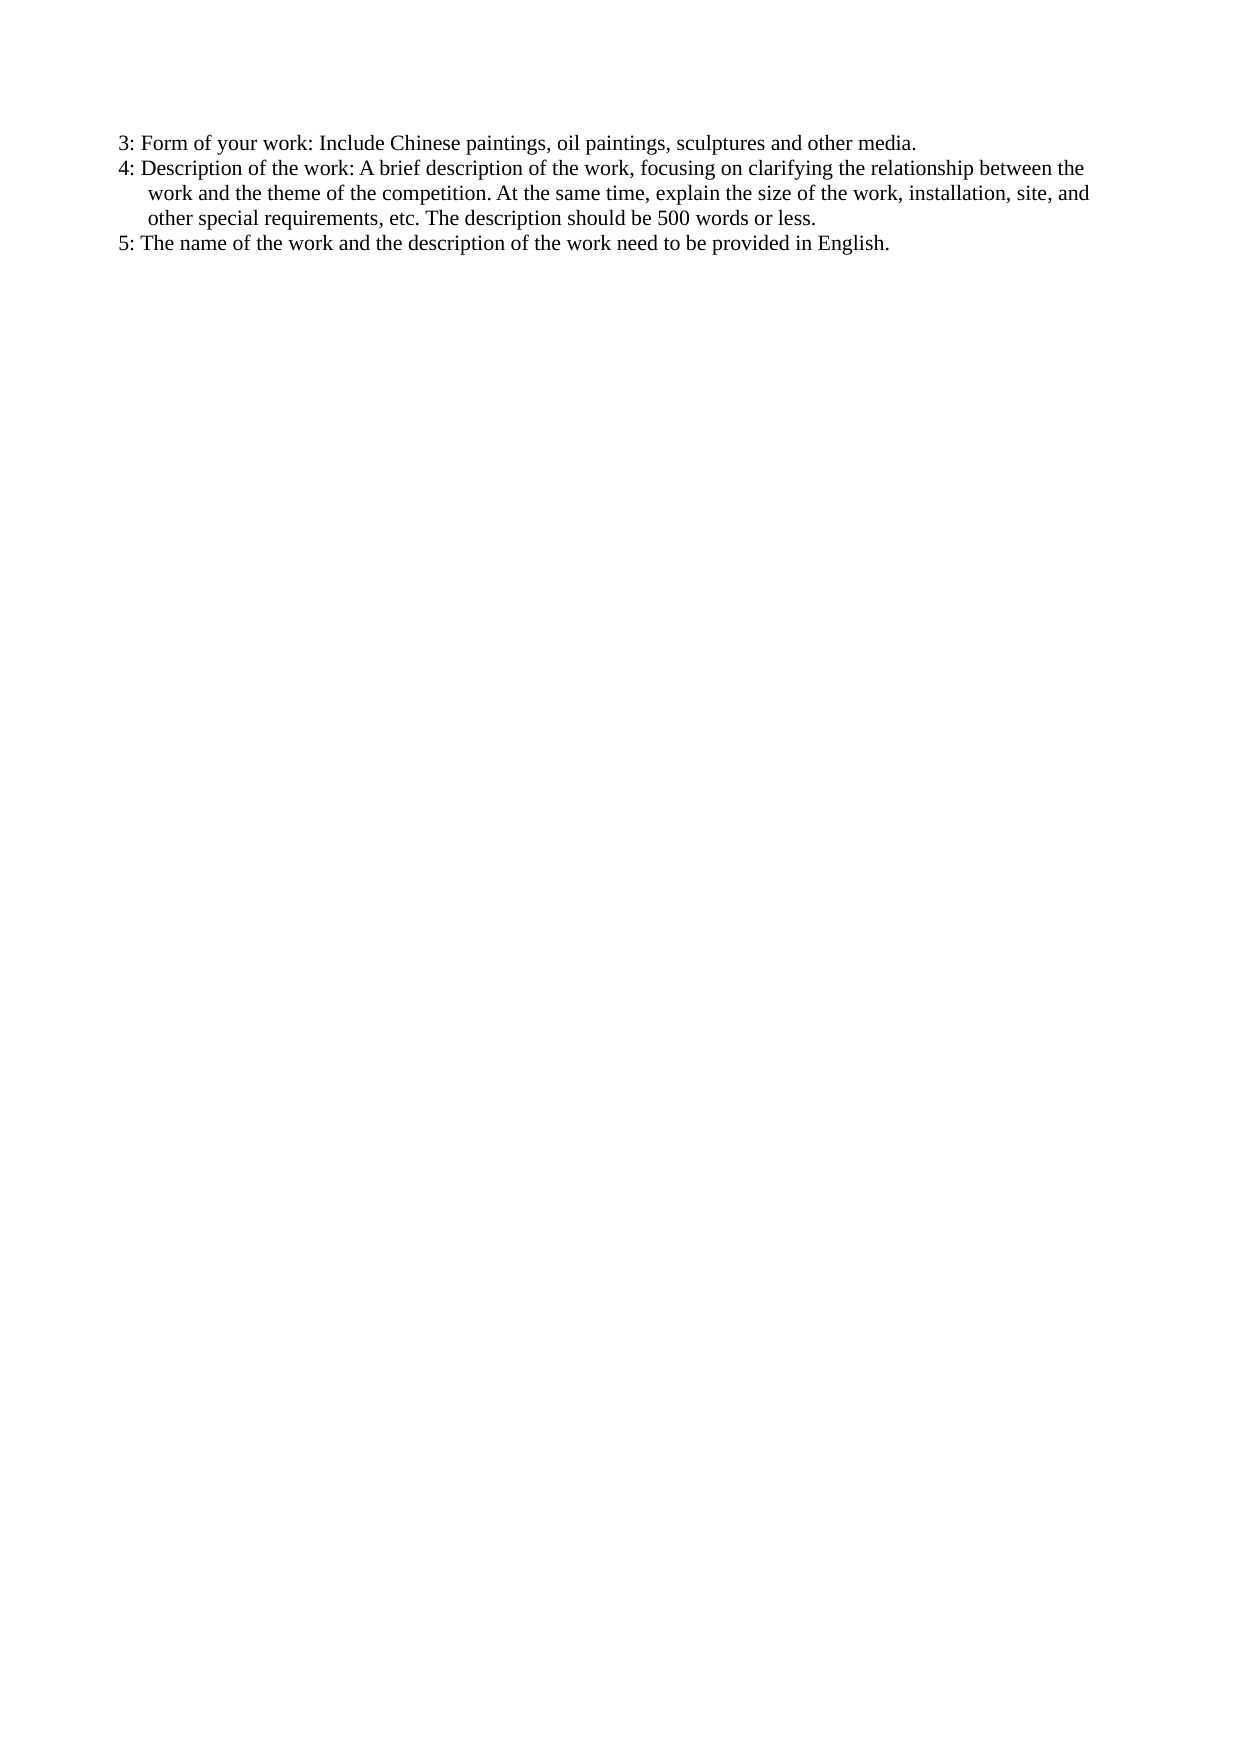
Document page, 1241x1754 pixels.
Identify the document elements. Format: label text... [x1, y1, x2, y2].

text 5: The name of the work and the description of the work need to be provided in English. [118, 230, 1122, 256]
text 4: Description of the work: A brief description of the work, focusing on clarifying the relationship between the work and the theme of the competition. At the same time, explain the size of the work, installation, site, and other special requirements, etc. The description should be 500 words or less. [118, 155, 1122, 230]
text 3: Form of your work: Include Chinese paintings, oil paintings, sculptures and other media. [118, 129, 1122, 155]
